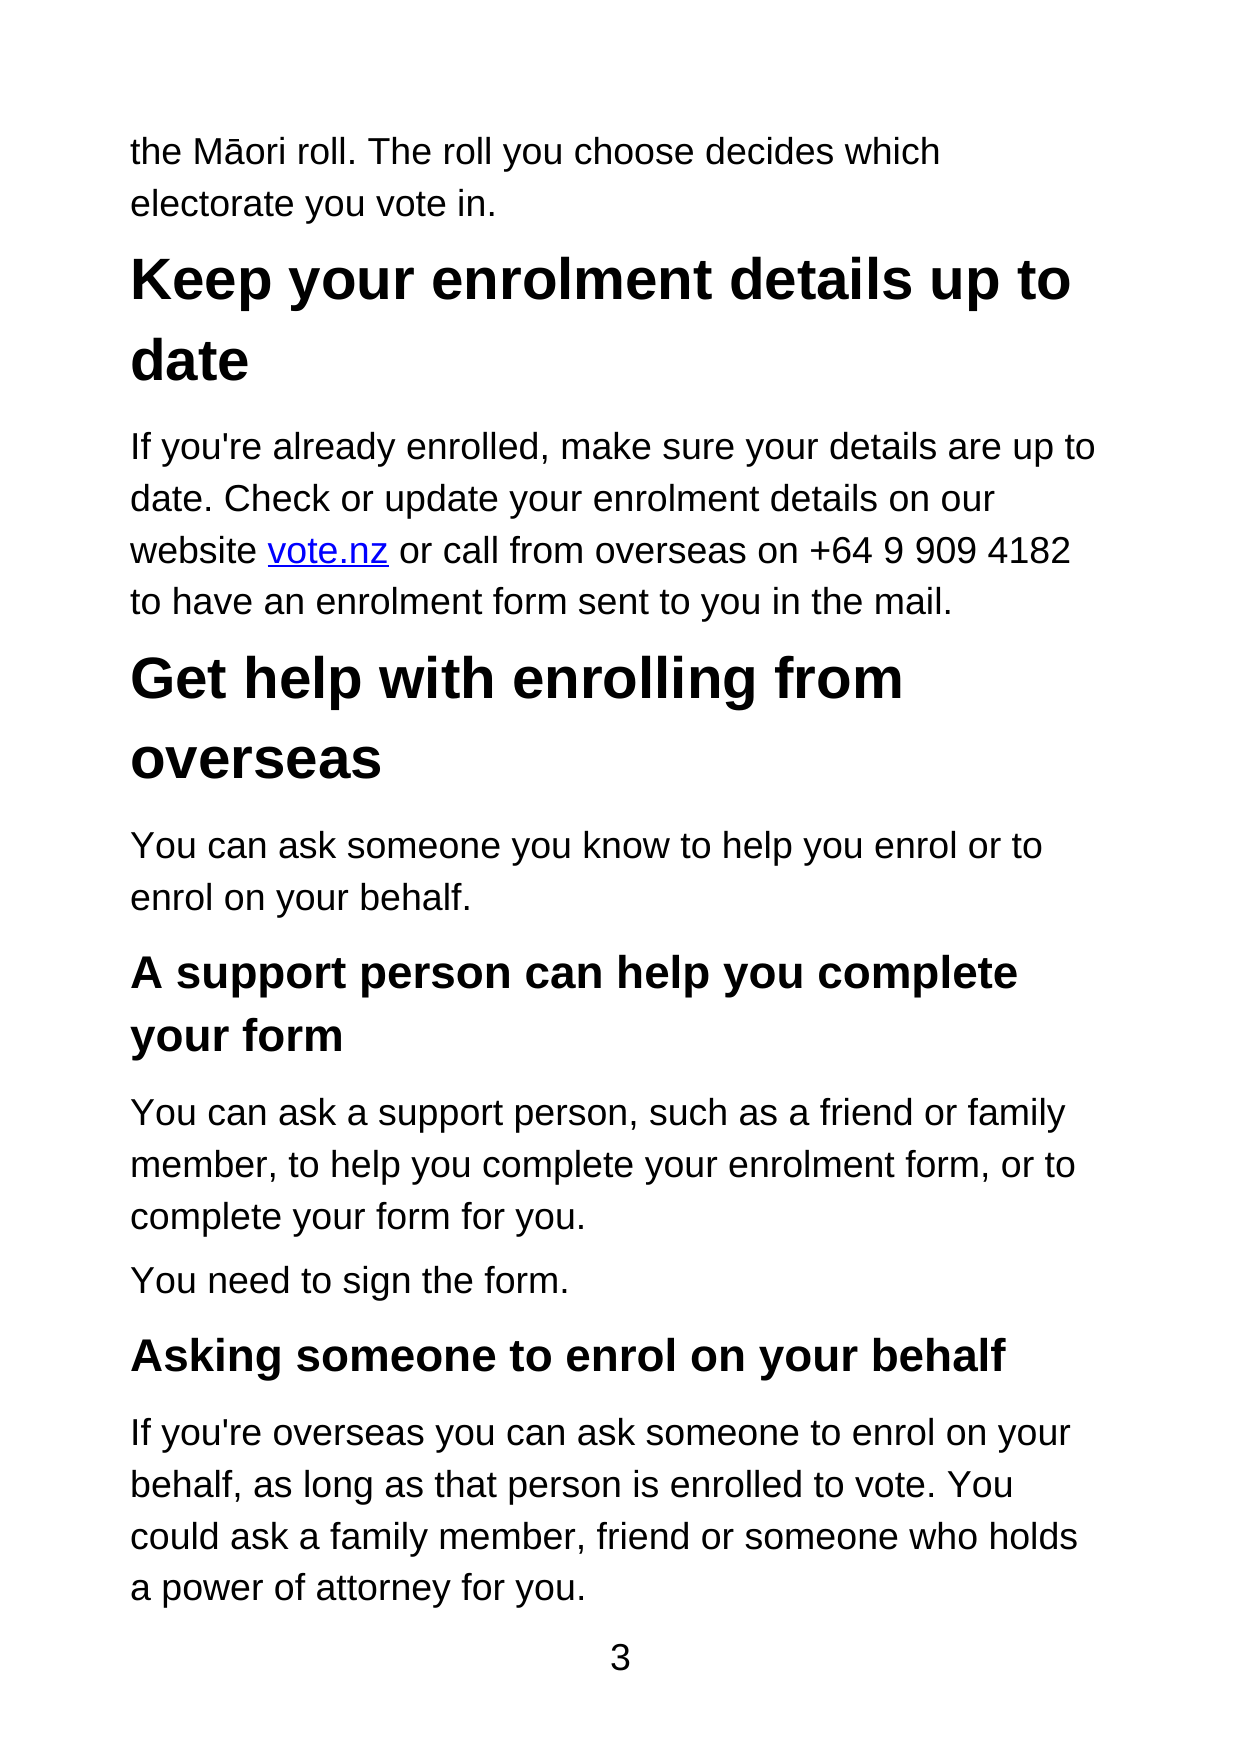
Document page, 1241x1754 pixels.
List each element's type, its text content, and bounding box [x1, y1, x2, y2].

text You can ask someone you know to help you enrol or to enrol on your behalf. [130, 823, 1110, 918]
text If you're overseas you can ask someone to enrol on your behalf, as long as that person is enrolled to vote. You could ask a family member, friend or someone who holds a power of attorney for you. [130, 1411, 1110, 1609]
subtitle Keep your enrolment details up to date [130, 245, 1110, 392]
text You can ask a support person, such as a friend or family member, to help you complete your enrolment form, or to complete your form for you. [130, 1091, 1110, 1237]
text You need to sign the form. [130, 1258, 1110, 1301]
subtitle Asking someone to enrol on your behalf [130, 1328, 1110, 1381]
subtitle A support person can help you complete your form [130, 945, 1110, 1061]
subtitle Get help with enrolling from overseas [130, 644, 1110, 791]
text If you're already enrolled, make sure your details are up to date. Check or update your enrolment details on our website vote.nz or call from overseas on +64 9 909 4182 to have an enrolment form sent to you in the mail. [130, 424, 1110, 623]
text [130, 129, 1110, 224]
